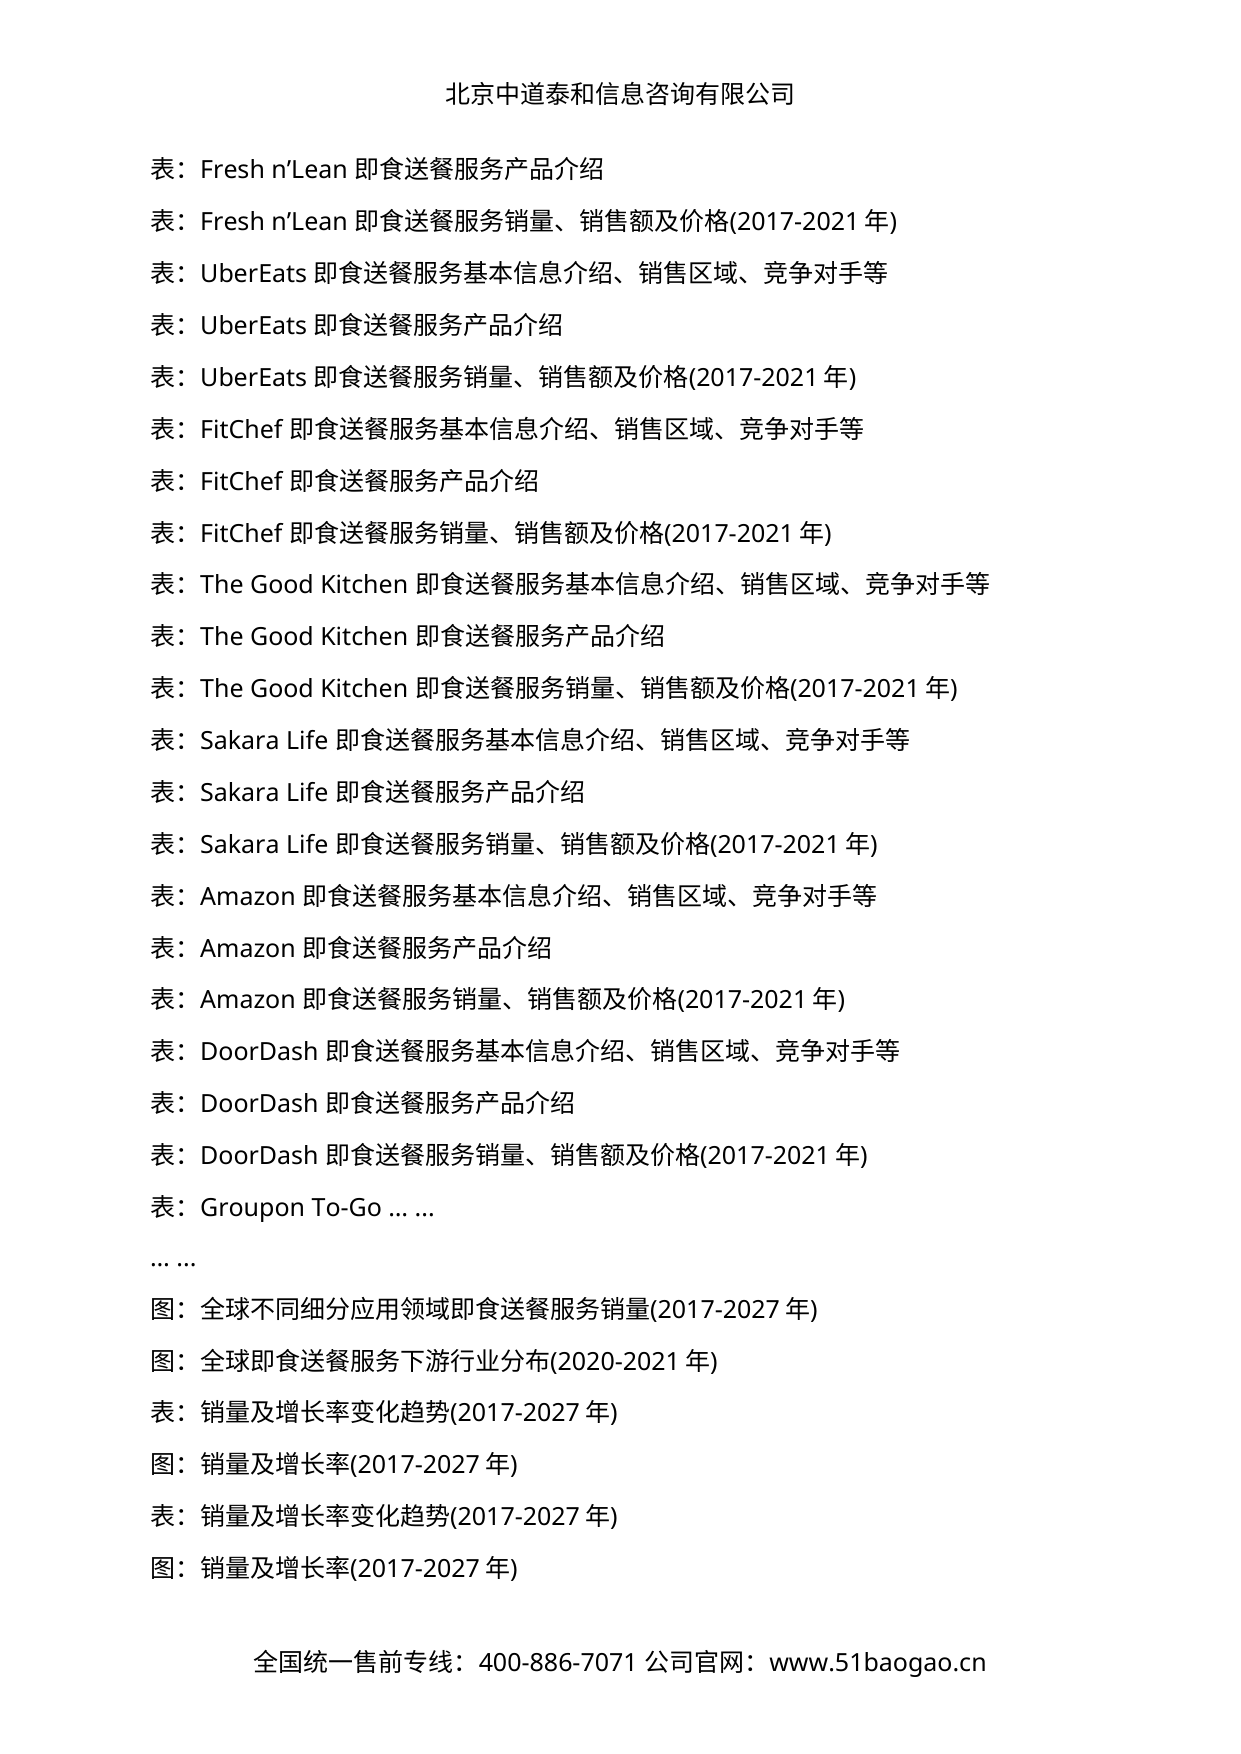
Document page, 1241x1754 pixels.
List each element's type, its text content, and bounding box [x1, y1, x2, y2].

text 表：DoorDash 即食送餐服务销量、销售额及价格(2017-2021年) [150, 1136, 1090, 1172]
text 表：FitChef 即食送餐服务基本信息介绍、销售区域、竞争对手等 [150, 409, 1090, 446]
text 表：Sakara Life 即食送餐服务产品介绍 [150, 772, 1090, 809]
text 表：Amazon 即食送餐服务产品介绍 [150, 928, 1090, 964]
text 表：UberEats 即食送餐服务产品介绍 [150, 306, 1090, 342]
text 表：Sakara Life 即食送餐服务销量、销售额及价格(2017-2021年) [150, 824, 1090, 861]
text 图：全球即食送餐服务下游行业分布(2020-2021年) [150, 1341, 1090, 1377]
text 表：The Good Kitchen 即食送餐服务产品介绍 [150, 617, 1090, 653]
text 表：Groupon To-Go … ... [150, 1187, 1090, 1224]
text 表：FitChef 即食送餐服务产品介绍 [150, 461, 1090, 497]
text 图：销量及增长率(2017-2027年) [150, 1548, 1090, 1585]
text 表：Sakara Life 即食送餐服务基本信息介绍、销售区域、竞争对手等 [150, 721, 1090, 757]
text 表：FitChef 即食送餐服务销量、销售额及价格(2017-2021年) [150, 513, 1090, 549]
text … ... [150, 1239, 1090, 1273]
text 表：销量及增长率变化趋势(2017-2027年) [150, 1393, 1090, 1429]
text 表：UberEats 即食送餐服务销量、销售额及价格(2017-2021年) [150, 357, 1090, 394]
text 表：销量及增长率变化趋势(2017-2027年) [150, 1497, 1090, 1533]
text 表：Fresh n’Lean 即食送餐服务销量、销售额及价格(2017-2021年) [150, 202, 1090, 238]
text 图：全球不同细分应用领域即食送餐服务销量(2017-2027年) [150, 1289, 1090, 1325]
text 表：The Good Kitchen 即食送餐服务基本信息介绍、销售区域、竞争对手等 [150, 565, 1090, 601]
text 表：Amazon 即食送餐服务销量、销售额及价格(2017-2021年) [150, 980, 1090, 1016]
text 表：Amazon 即食送餐服务基本信息介绍、销售区域、竞争对手等 [150, 876, 1090, 912]
text 表：DoorDash 即食送餐服务产品介绍 [150, 1084, 1090, 1120]
text 图：销量及增长率(2017-2027年) [150, 1445, 1090, 1481]
text 表：UberEats 即食送餐服务基本信息介绍、销售区域、竞争对手等 [150, 254, 1090, 290]
text 表：Fresh n’Lean 即食送餐服务产品介绍 [150, 150, 1090, 186]
text 表：The Good Kitchen 即食送餐服务销量、销售额及价格(2017-2021年) [150, 669, 1090, 705]
text 表：DoorDash 即食送餐服务基本信息介绍、销售区域、竞争对手等 [150, 1032, 1090, 1068]
